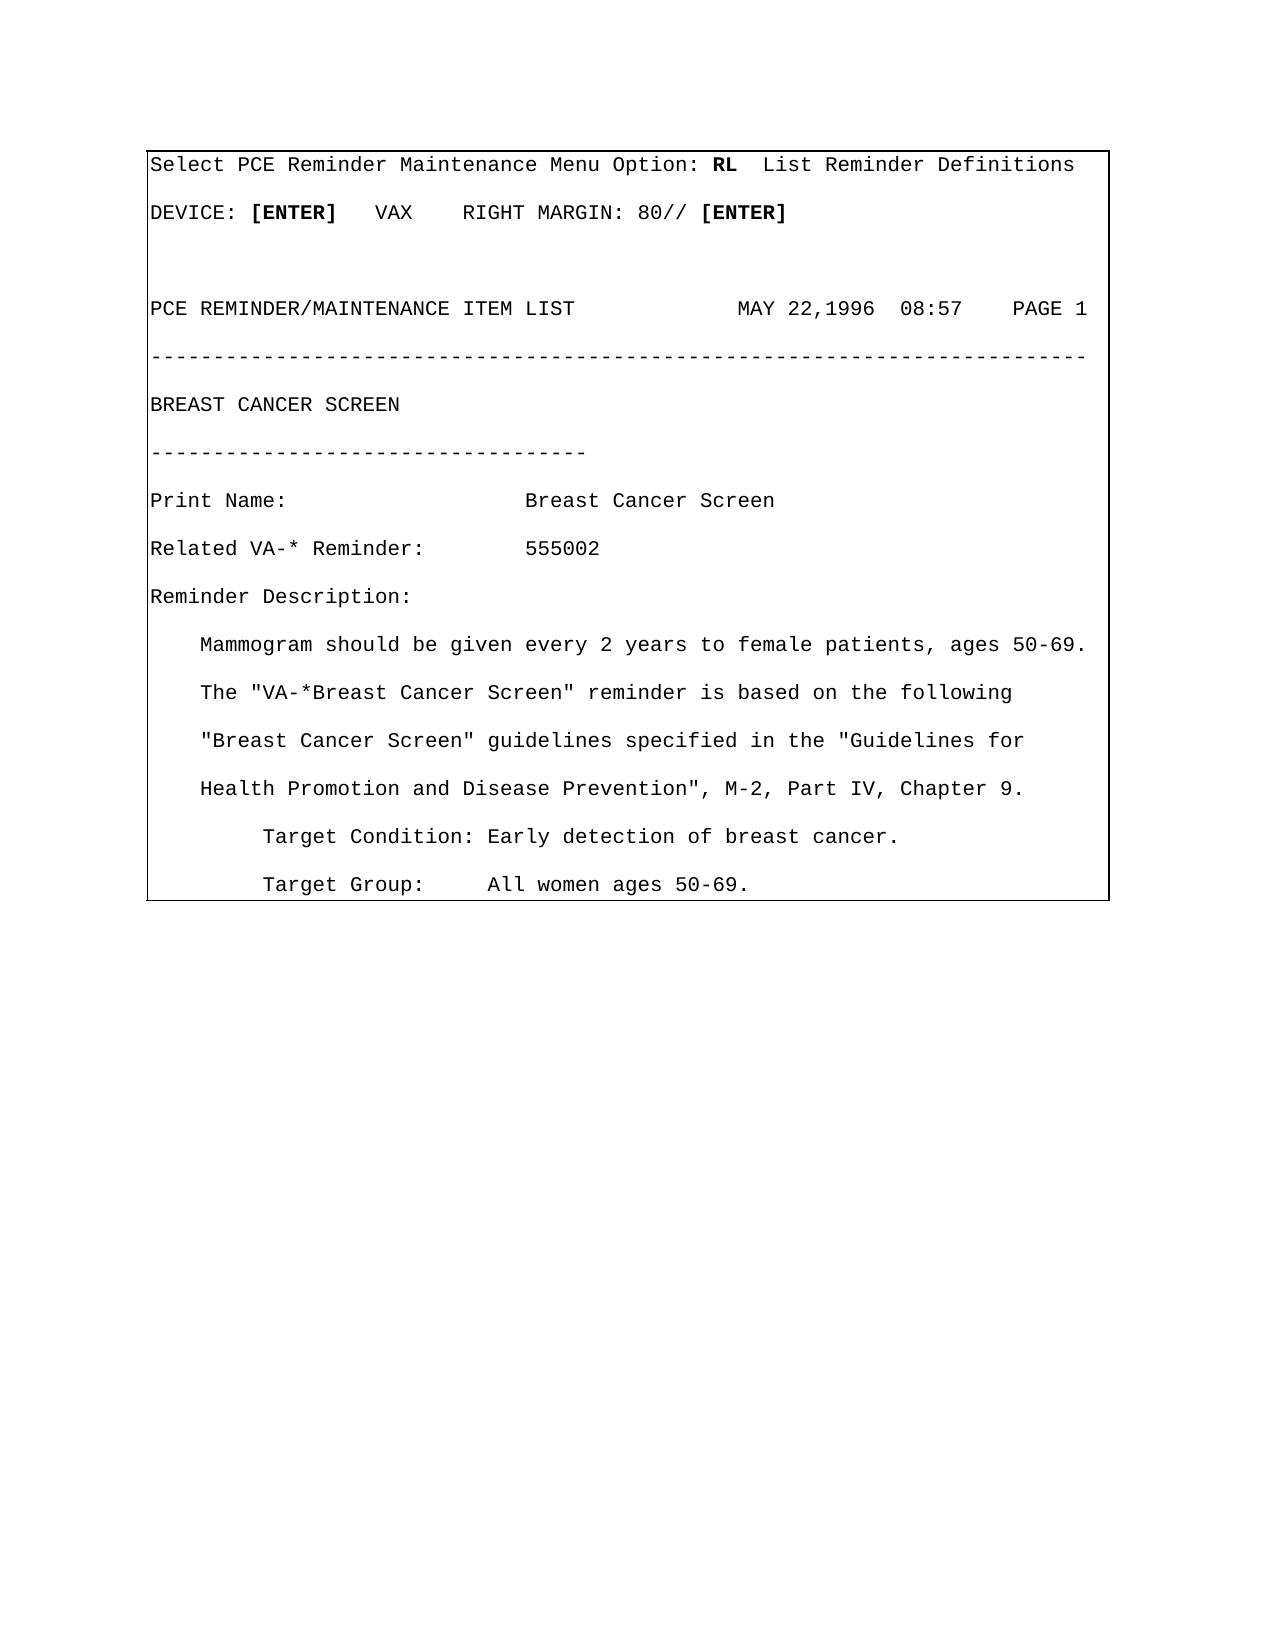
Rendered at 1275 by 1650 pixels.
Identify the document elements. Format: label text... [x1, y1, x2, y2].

text "Breast Cancer Screen" guidelines specified in the "Guidelines for [148, 726, 1108, 753]
text --------------------------------------------------------------------------- [148, 342, 1108, 369]
text PCE REMINDER/MAINTENANCE ITEM LIST PAGE 1 [148, 294, 1108, 321]
text ----------------------------------- [148, 438, 1108, 465]
text BREAST CANCER SCREEN [148, 390, 1108, 417]
text Target Condition: Early detection of breast cancer. [148, 822, 1108, 849]
text Print Name: Breast Cancer Screen [148, 486, 1108, 513]
text Health Promotion and Disease Prevention", M-2, Part IV, Chapter 9. [148, 774, 1108, 802]
text Target Group: All women ages 50-69. [148, 870, 1108, 900]
text The "*Breast Cancer Screen" reminder is based on the following [148, 678, 1108, 706]
text Related * Reminder: 555002 [148, 534, 1108, 561]
text Reminder Description: [148, 582, 1108, 609]
text Mammogram should be given every 2 years to female patients, ages 50-69. [148, 630, 1108, 657]
text DEVICE: [ENTER] VAX RIGHT MARGIN: 80// [ENTER] [148, 198, 1108, 225]
text Select PCE Reminder Maintenance Menu Option: RL List Reminder Definitions [148, 152, 1108, 177]
